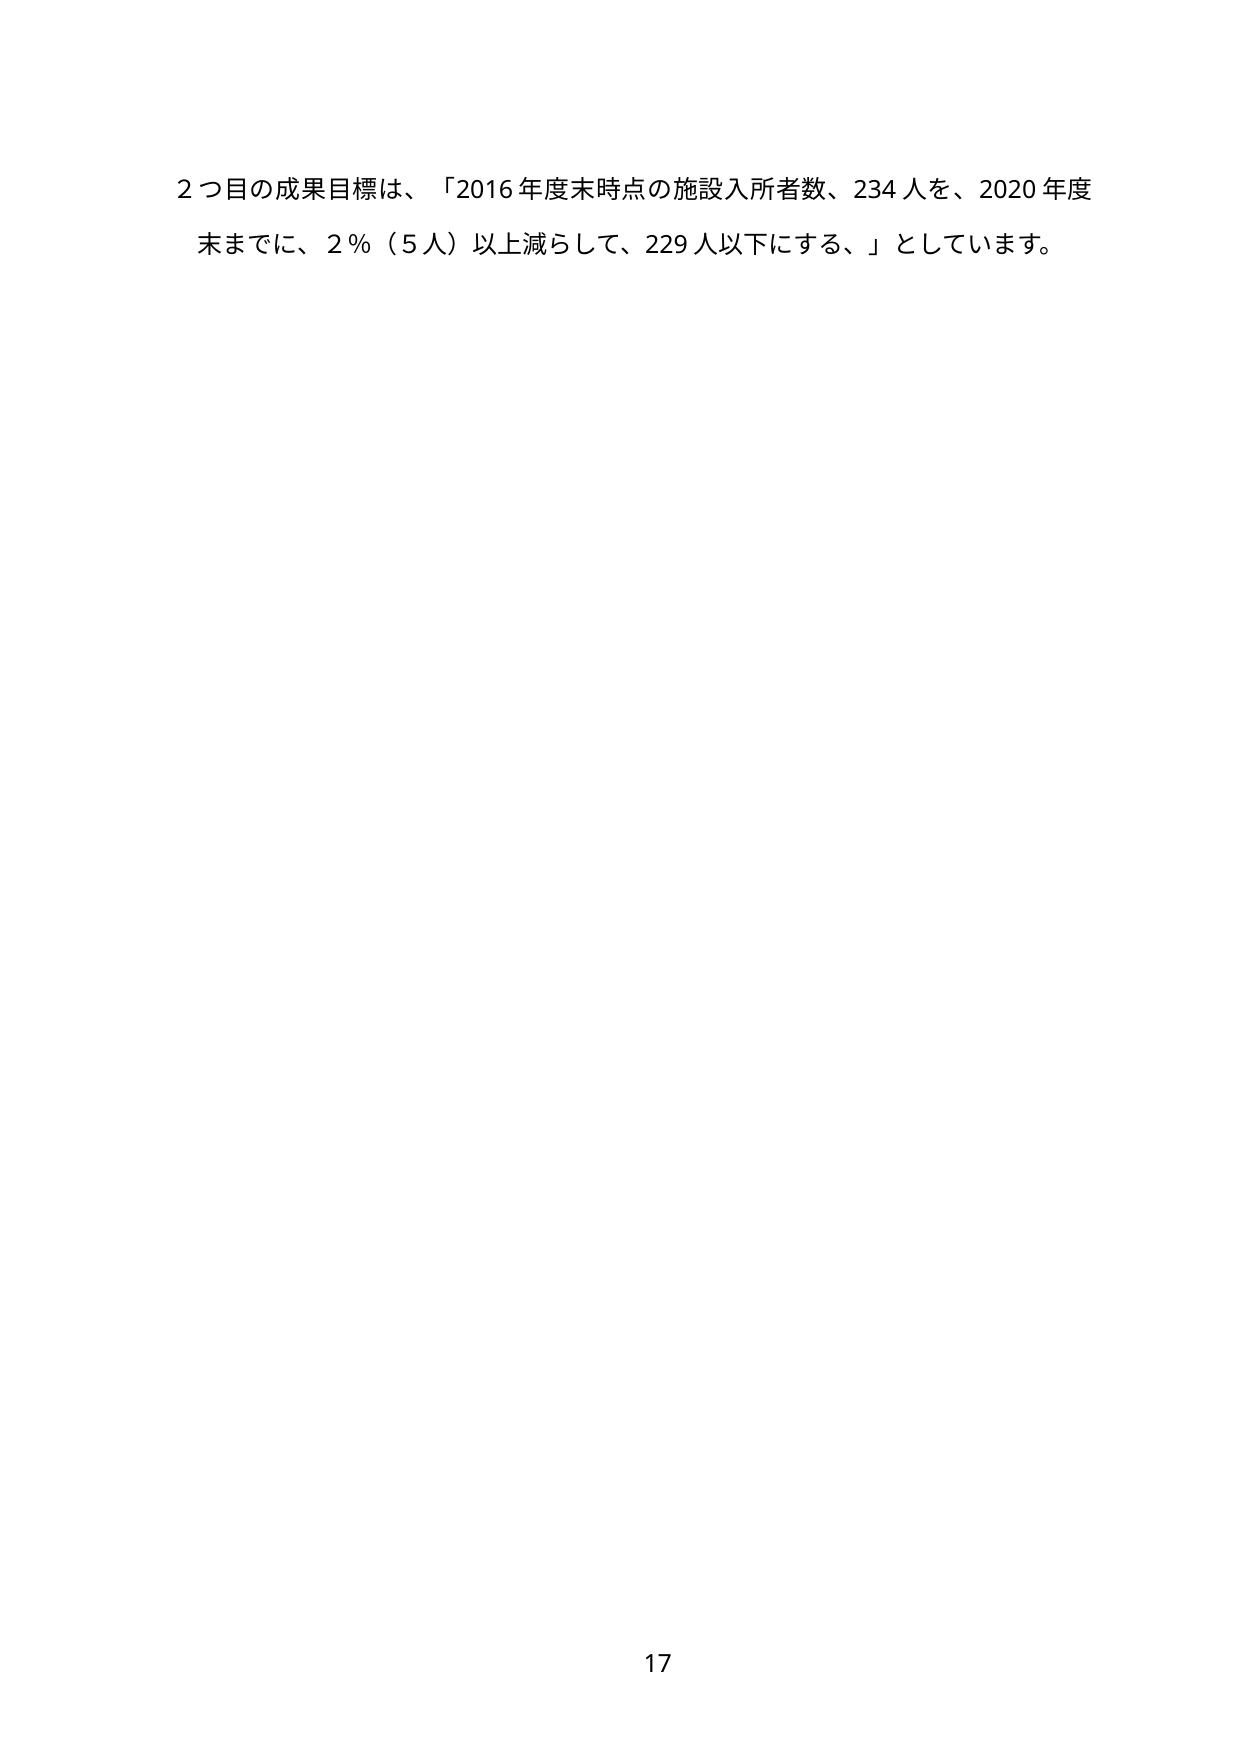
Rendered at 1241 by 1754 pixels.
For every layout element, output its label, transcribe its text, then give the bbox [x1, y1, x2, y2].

text ２つ目の成果目標は、「2016年度末時点の施設入所者数、234人を、2020年度末までに、２％（５人）以上減らして、229人以下にする、」としています。 [173, 156, 1092, 264]
